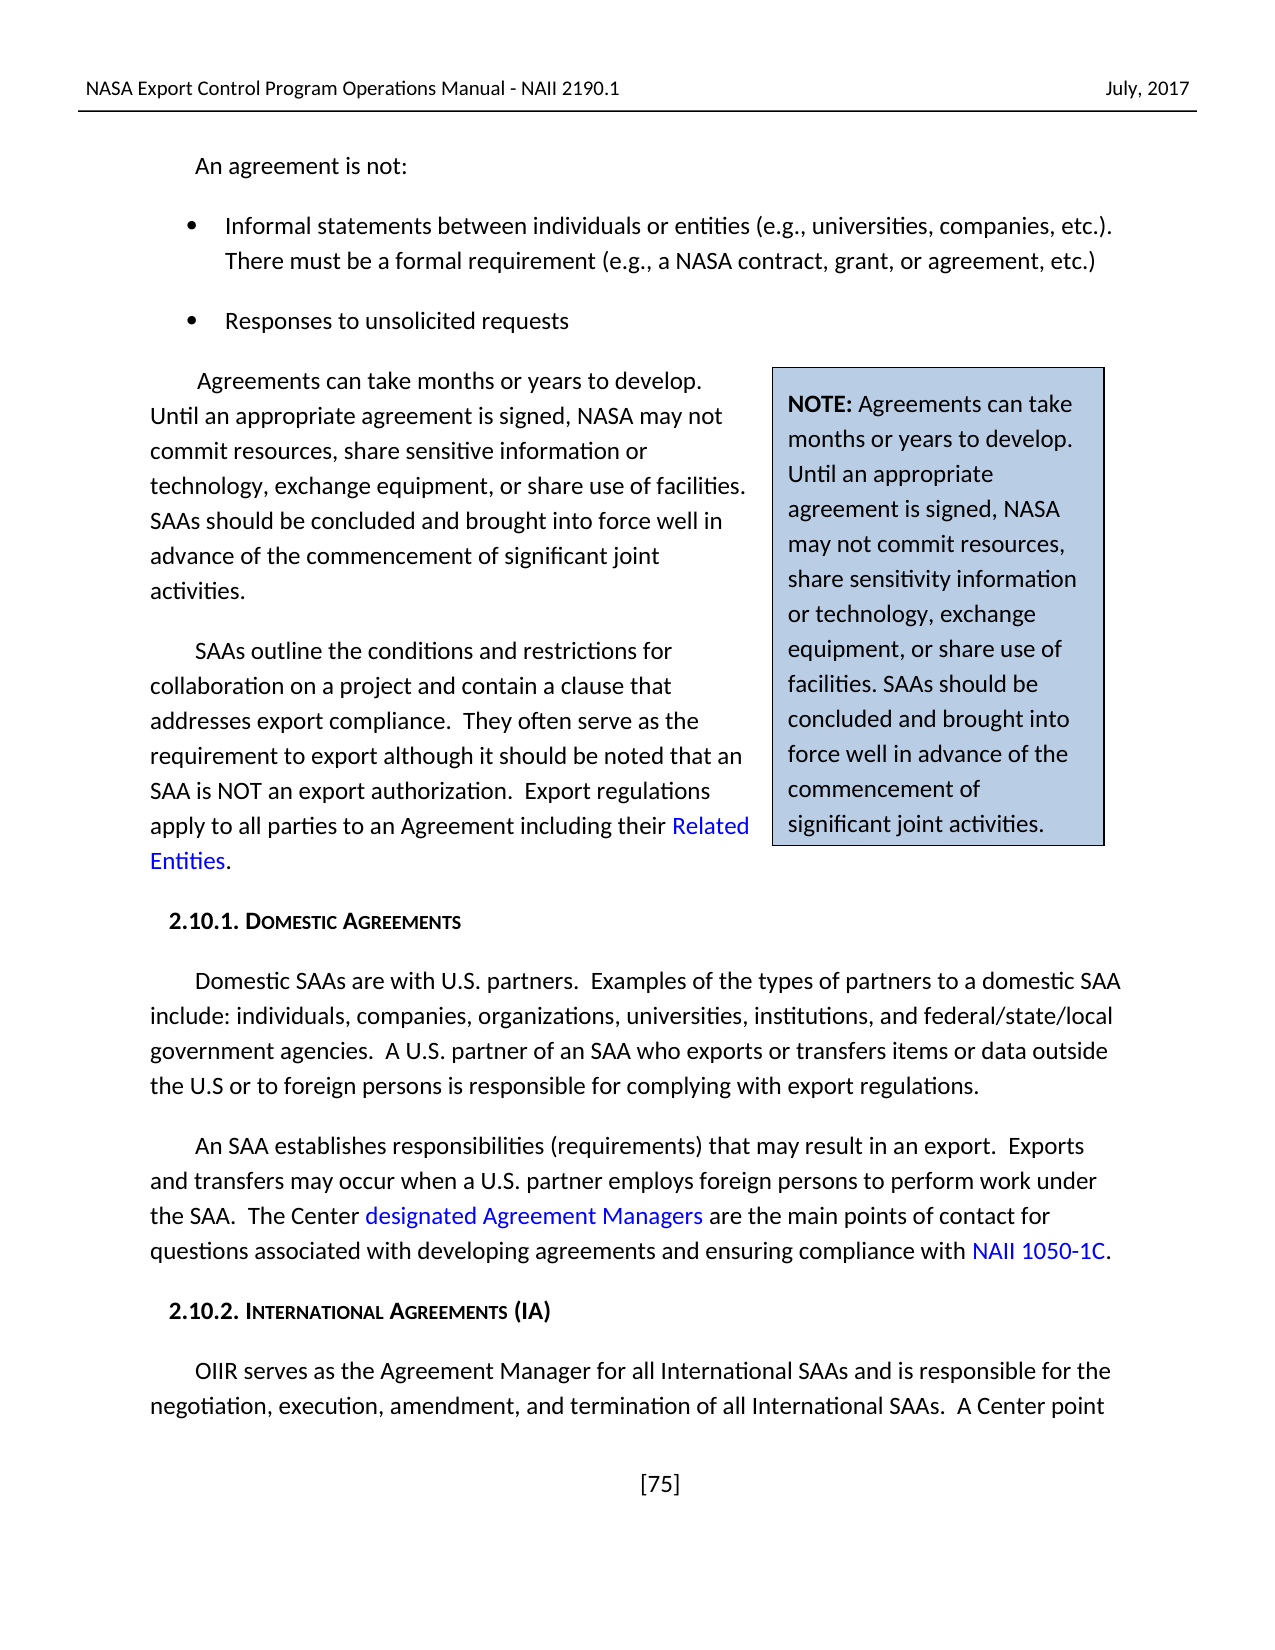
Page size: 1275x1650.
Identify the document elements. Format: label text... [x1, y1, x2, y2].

subtitle International Agreements (IA) [139, 1295, 1125, 1326]
text An SAA establishes responsibilities (requirements) that may result in an export. Exports and transfers may occur when a U.S. partner employs foreign persons to perform work under the SAA. The Center designated Agreement Managers are the main points of contact for questions associated with developing agreements and ensuring compliance with NAII 1050-1C. [150, 1130, 1125, 1266]
text Domestic SAAs are with U.S. partners. Examples of the types of partners to a domestic SAA include: individuals, companies, organizations, universities, institutions, and federal/state/local government agencies. A U.S. partner of an SAA who exports or transfers items or data outside the U.S or to foreign persons is responsible for complying with export regulations. [150, 965, 1125, 1101]
text An agreement is not: [150, 150, 1125, 181]
text SAAs outline the conditions and restrictions for collaboration on a project and contain a clause that addresses export compliance. They often serve as the requirement to export although it should be noted that an SAA is NOT an export authorization. Export regulations apply to all parties to an Agreement including their Related Entities. [150, 635, 1125, 876]
list Responses to unsolicited requests [187, 305, 1125, 336]
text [150, 1355, 1125, 1421]
text Agreements can take months or years to develop. Until an appropriate agreement is signed, NASA may not commit resources, share sensitive information or technology, exchange equipment, or share use of facilities. SAAs should be concluded and brought into force well in advance of the commencement of significant joint activities. [150, 365, 1125, 606]
list Informal statements between individuals or entities (e.g., universities, companies, etc.). There must be a formal requirement (e.g., a NASA contract, grant, or agreement, etc.) [187, 210, 1125, 276]
subtitle Domestic Agreements [139, 905, 1125, 936]
